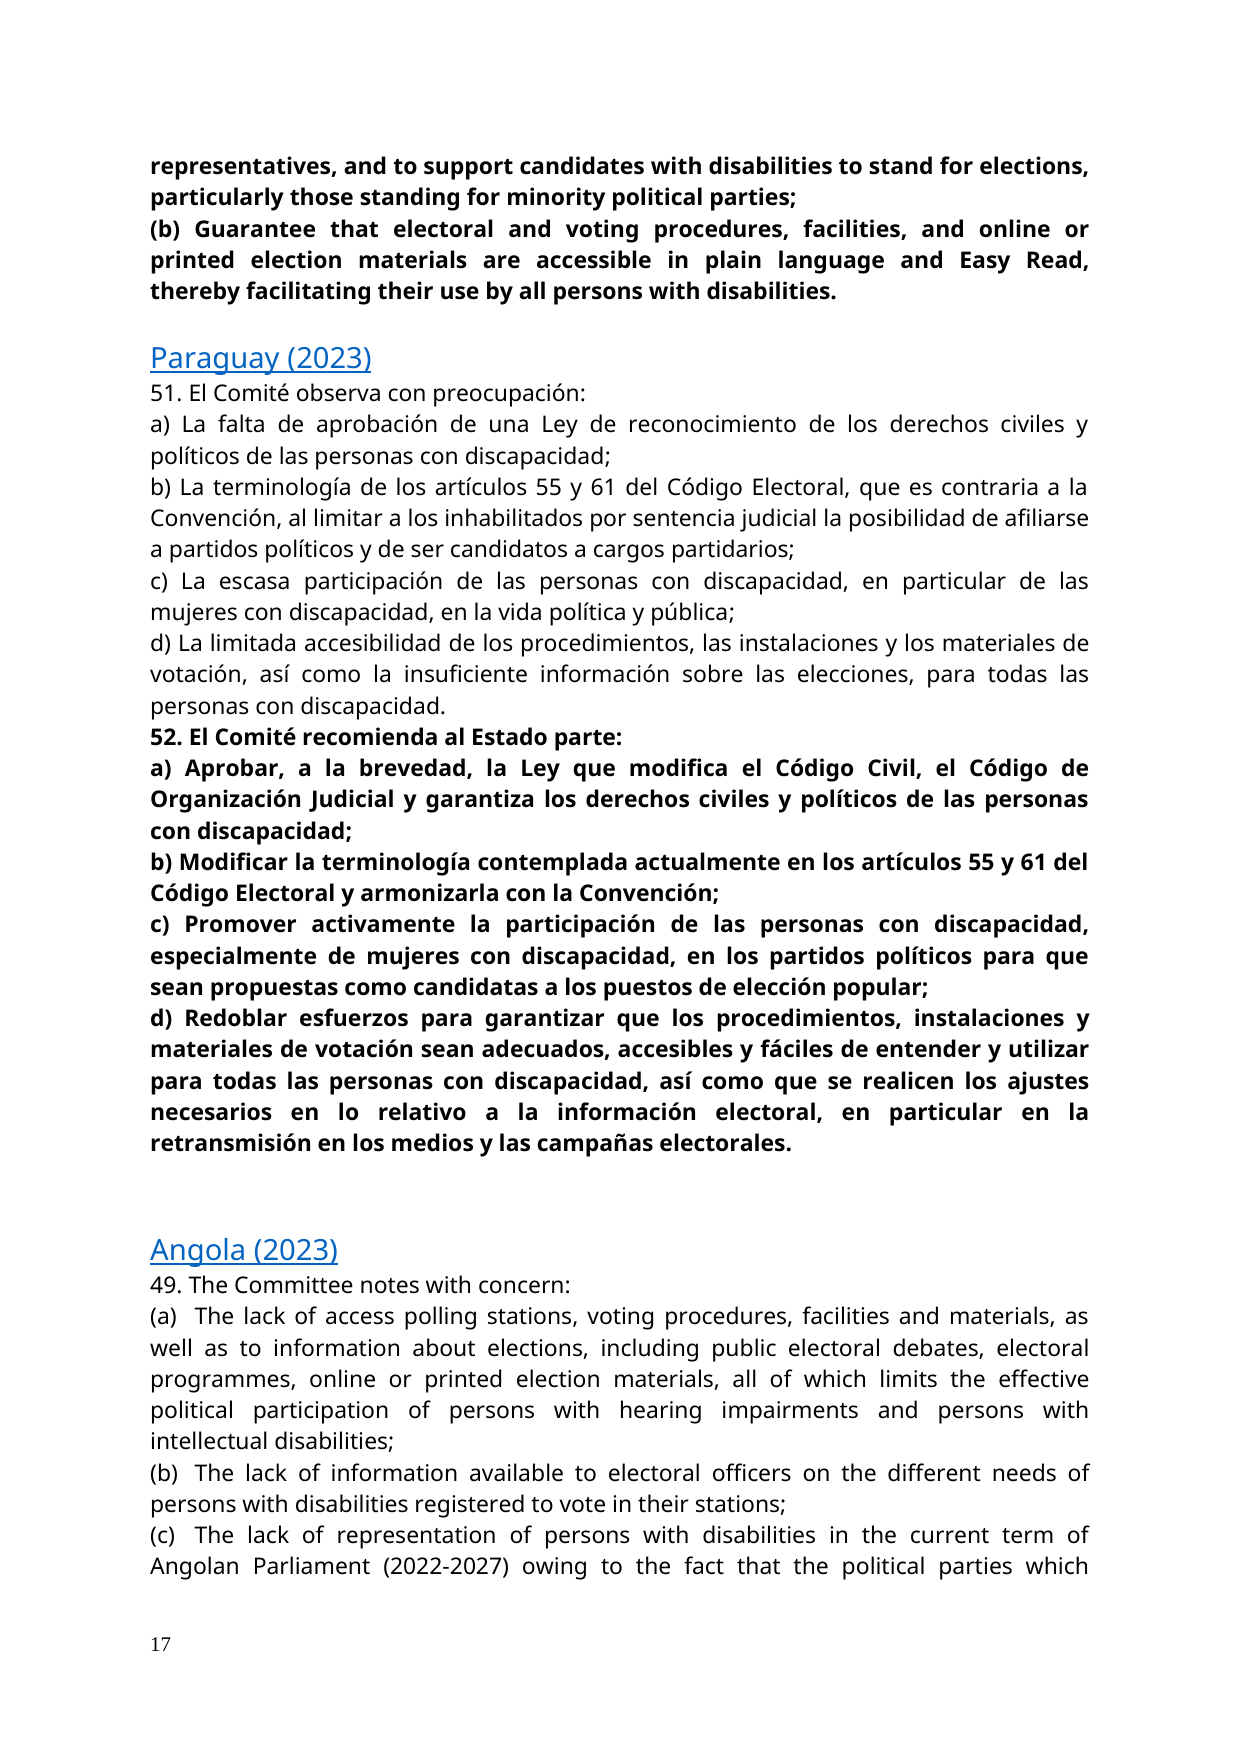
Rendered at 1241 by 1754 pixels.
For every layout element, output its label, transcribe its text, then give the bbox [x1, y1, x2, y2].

text a) Aprobar, a la brevedad, la Ley que modifica el Código Civil, el Código de Organización Judicial y garantiza los derechos civiles y políticos de las personas con discapacidad; [150, 752, 1090, 846]
text 52. El Comité recomienda al Estado parte: [150, 721, 1090, 752]
text (b) The lack of information available to electoral officers on the different needs of persons with disabilities registered to vote in their stations; [150, 1457, 1090, 1519]
text (a) The lack of access polling stations, voting procedures, facilities and materials, as well as to information about elections, including public electoral debates, electoral programmes, online or printed election materials, all of which limits the effective political participation of persons with hearing impairments and persons with intellectual disabilities; [150, 1300, 1090, 1457]
text 49. The Committee notes with concern: [150, 1269, 1090, 1300]
subtitle Paraguay (2023) [150, 337, 1090, 377]
text c) La escasa participación de las personas con discapacidad, en particular de las mujeres con discapacidad, en la vida política y pública; [150, 565, 1090, 627]
text d) La limitada accesibilidad de los procedimientos, las instalaciones y los materiales de votación, así como la insuficiente información sobre las elecciones, para todas las personas con discapacidad. [150, 627, 1090, 721]
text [150, 150, 1090, 212]
text 51. El Comité observa con preocupación: [150, 377, 1090, 408]
text b) Modificar la terminología contemplada actualmente en los artículos 55 y 61 del Código Electoral y armonizarla con la Convención; [150, 846, 1090, 908]
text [150, 1519, 1090, 1582]
text a) La falta de aprobación de una Ley de reconocimiento de los derechos civiles y políticos de las personas con discapacidad; [150, 408, 1090, 471]
text c) Promover activamente la participación de las personas con discapacidad, especialmente de mujeres con discapacidad, en los partidos políticos para que sean propuestas como candidatas a los puestos de elección popular; [150, 908, 1090, 1002]
text d) Redoblar esfuerzos para garantizar que los procedimientos, instalaciones y materiales de votación sean adecuados, accesibles y fáciles de entender y utilizar para todas las personas con discapacidad, así como que se realicen los ajustes necesarios en lo relativo a la información electoral, en particular en la retransmisión en los medios y las campañas electorales. [150, 1002, 1090, 1158]
text b) La terminología de los artículos 55 y 61 del Código Electoral, que es contraria a la Convención, al limitar a los inhabilitados por sentencia judicial la posibilidad de afiliarse a partidos políticos y de ser candidatos a cargos partidarios; [150, 471, 1090, 565]
text (b) Guarantee that electoral and voting procedures, facilities, and online or printed election materials are accessible in plain language and Easy Read, thereby facilitating their use by all persons with disabilities. [150, 212, 1090, 306]
subtitle Angola (2023) [150, 1229, 1090, 1269]
